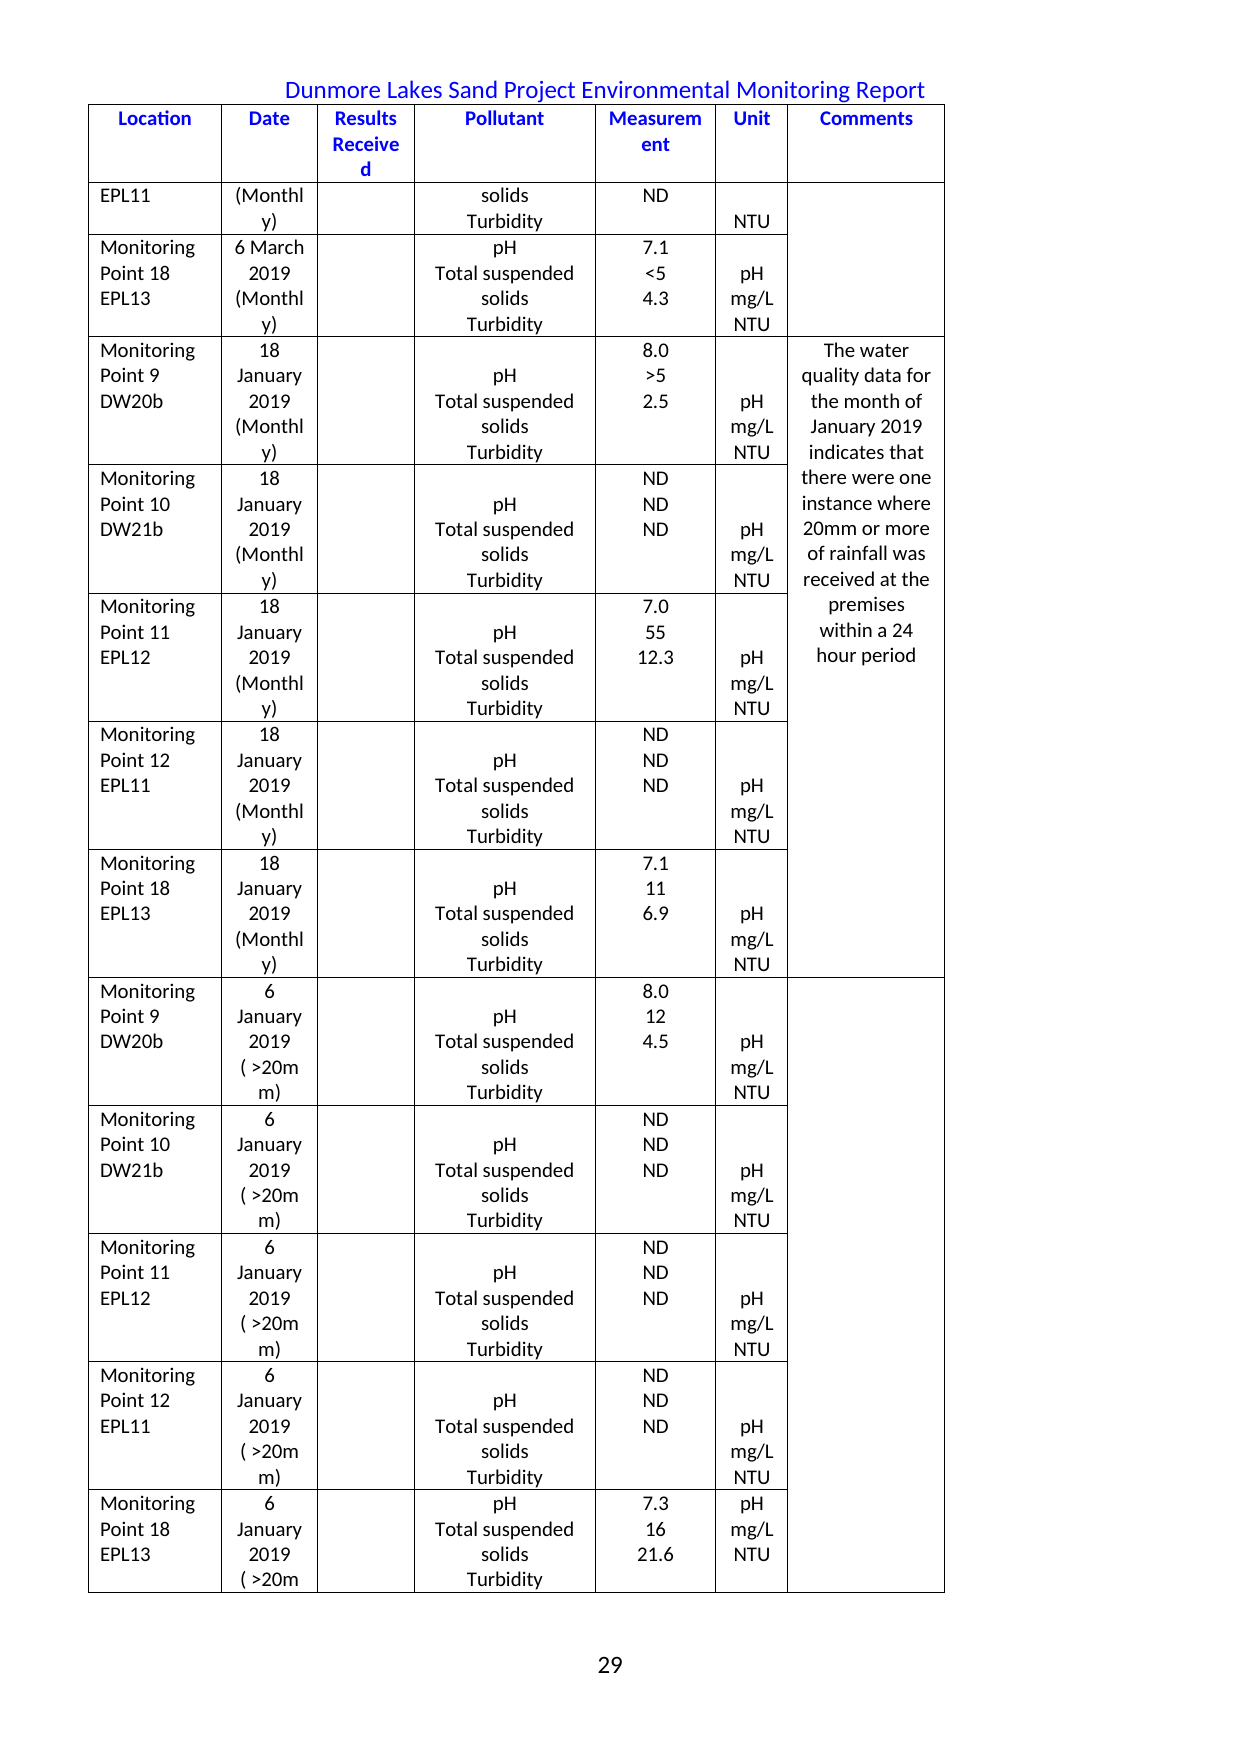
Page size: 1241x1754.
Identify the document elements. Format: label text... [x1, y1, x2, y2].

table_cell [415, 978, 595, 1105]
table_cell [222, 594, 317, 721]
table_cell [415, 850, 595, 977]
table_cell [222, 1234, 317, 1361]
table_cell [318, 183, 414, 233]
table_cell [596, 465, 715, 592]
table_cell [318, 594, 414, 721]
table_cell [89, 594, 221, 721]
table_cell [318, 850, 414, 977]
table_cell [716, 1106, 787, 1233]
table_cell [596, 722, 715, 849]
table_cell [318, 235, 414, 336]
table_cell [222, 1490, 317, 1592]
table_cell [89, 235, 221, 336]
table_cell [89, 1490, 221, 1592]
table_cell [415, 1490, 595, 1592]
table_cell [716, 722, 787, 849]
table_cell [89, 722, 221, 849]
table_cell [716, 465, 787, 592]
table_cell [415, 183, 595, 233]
table_header Measurement [596, 105, 715, 182]
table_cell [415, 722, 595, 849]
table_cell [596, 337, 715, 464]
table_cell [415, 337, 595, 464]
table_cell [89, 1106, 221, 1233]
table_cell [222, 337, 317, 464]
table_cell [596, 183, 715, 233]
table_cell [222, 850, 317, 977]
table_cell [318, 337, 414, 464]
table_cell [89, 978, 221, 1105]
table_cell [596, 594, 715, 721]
table_header Location [89, 105, 221, 182]
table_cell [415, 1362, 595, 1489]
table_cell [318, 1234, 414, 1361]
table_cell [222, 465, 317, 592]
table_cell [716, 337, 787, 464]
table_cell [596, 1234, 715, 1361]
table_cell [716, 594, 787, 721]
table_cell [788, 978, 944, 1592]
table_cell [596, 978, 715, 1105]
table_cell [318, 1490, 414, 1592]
table_header Unit [716, 105, 787, 182]
table_header Comments [788, 105, 944, 182]
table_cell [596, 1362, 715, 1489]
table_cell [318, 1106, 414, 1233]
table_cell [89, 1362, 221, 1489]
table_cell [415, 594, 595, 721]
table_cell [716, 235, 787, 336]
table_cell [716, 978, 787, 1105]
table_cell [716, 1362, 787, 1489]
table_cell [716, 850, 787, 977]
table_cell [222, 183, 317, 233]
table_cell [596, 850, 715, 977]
table_header Pollutant [415, 105, 595, 182]
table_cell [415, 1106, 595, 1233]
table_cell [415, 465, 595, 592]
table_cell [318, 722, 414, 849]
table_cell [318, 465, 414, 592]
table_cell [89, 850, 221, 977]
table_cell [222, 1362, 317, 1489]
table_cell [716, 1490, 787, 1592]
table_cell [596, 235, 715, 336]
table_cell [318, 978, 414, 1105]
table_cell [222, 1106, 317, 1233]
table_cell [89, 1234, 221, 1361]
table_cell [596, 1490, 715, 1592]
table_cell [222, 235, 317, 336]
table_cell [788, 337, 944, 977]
table_header Results Received [318, 105, 414, 182]
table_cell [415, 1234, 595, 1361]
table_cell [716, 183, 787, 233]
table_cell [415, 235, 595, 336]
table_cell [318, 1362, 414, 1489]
table_header Date [222, 105, 317, 182]
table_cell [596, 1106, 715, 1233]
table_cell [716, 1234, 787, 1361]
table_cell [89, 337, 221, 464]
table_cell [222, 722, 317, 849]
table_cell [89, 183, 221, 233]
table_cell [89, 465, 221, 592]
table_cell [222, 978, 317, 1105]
